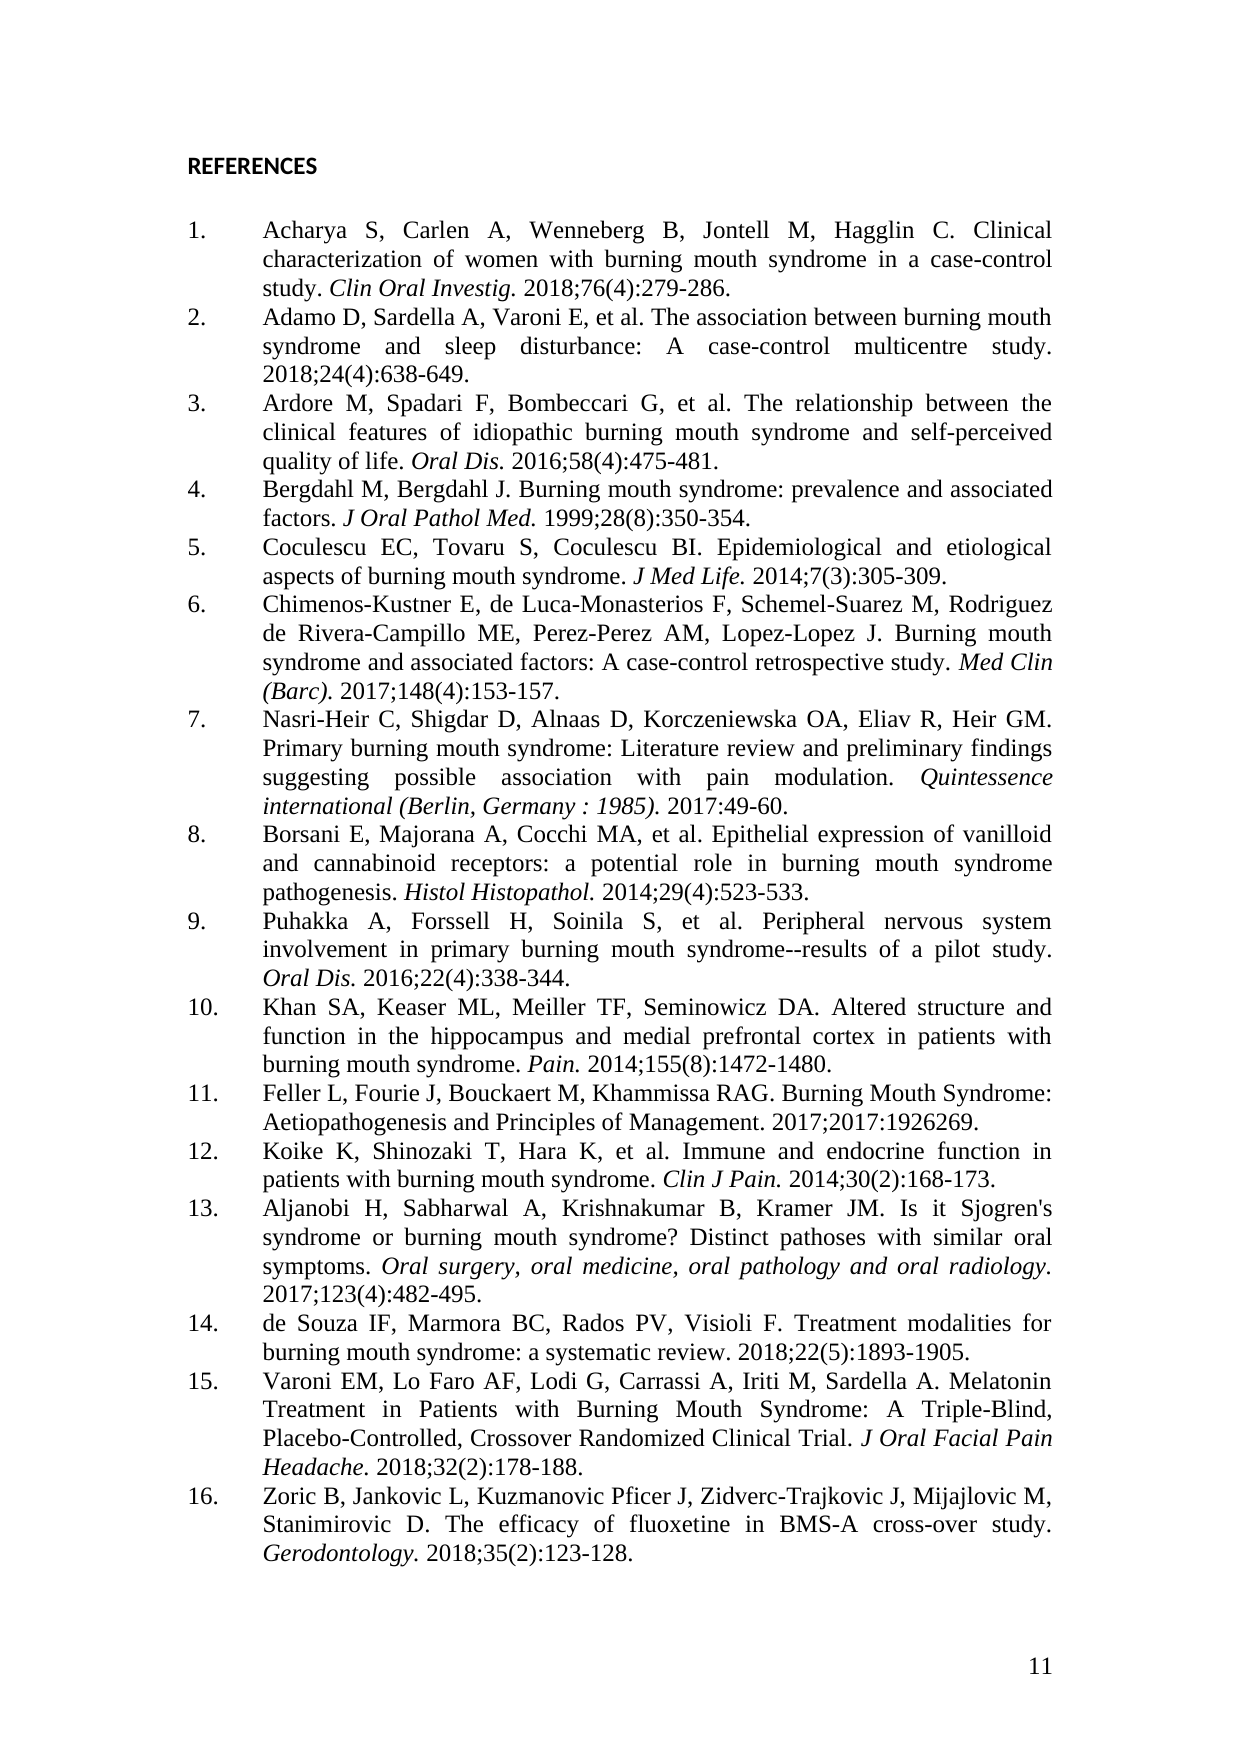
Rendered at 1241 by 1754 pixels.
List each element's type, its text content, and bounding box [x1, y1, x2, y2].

text 1. Acharya S, Carlen A, Wenneberg B, Jontell M, Hagglin C. Clinical characterization of women with burning mouth syndrome in a case-control study. Clin Oral Investig. 2018;76(4):279-286. [187, 211, 1053, 302]
text 5. Coculescu EC, Tovaru S, Coculescu BI. Epidemiological and etiological aspects of burning mouth syndrome. J Med Life. 2014;7(3):305-309. [187, 532, 1053, 589]
text 8. Borsani E, Majorana A, Cocchi MA, et al. Epithelial expression of vanilloid and cannabinoid receptors: a potential role in burning mouth syndrome pathogenesis. Histol Histopathol. 2014;29(4):523-533. [187, 819, 1053, 906]
text 2. Adamo D, Sardella A, Varoni E, et al. The association between burning mouth syndrome and sleep disturbance: A case-control multicentre study. 2018;24(4):638-649. [187, 302, 1053, 388]
text 11. Feller L, Fourie J, Bouckaert M, Khammissa RAG. Burning Mouth Syndrome: Aetiopathogenesis and Principles of Management. 2017;2017:1926269. [187, 1078, 1053, 1136]
text 3. Ardore M, Spadari F, Bombeccari G, et al. The relationship between the clinical features of idiopathic burning mouth syndrome and self-perceived quality of life. Oral Dis. 2016;58(4):475-481. [187, 388, 1053, 474]
text 14. de Souza IF, Marmora BC, Rados PV, Visioli F. Treatment modalities for burning mouth syndrome: a systematic review. 2018;22(5):1893-1905. [187, 1308, 1053, 1366]
text 9. Puhakka A, Forssell H, Soinila S, et al. Peripheral nervous system involvement in primary burning mouth syndrome--results of a pilot study. Oral Dis. 2016;22(4):338-344. [187, 906, 1053, 992]
text 7. Nasri-Heir C, Shigdar D, Alnaas D, Korczeniewska OA, Eliav R, Heir GM. Primary burning mouth syndrome: Literature review and preliminary findings suggesting possible association with pain modulation. Quintessence international (Berlin, Germany : 1985). 2017:49-60. [187, 704, 1053, 819]
text 13. Aljanobi H, Sabharwal A, Krishnakumar B, Kramer JM. Is it Sjogren's syndrome or burning mouth syndrome? Distinct pathoses with similar oral symptoms. Oral surgery, oral medicine, oral pathology and oral radiology. 2017;123(4):482-495. [187, 1193, 1053, 1308]
text 15. Varoni EM, Lo Faro AF, Lodi G, Carrassi A, Iriti M, Sardella A. Melatonin Treatment in Patients with Burning Mouth Syndrome: A Triple-Blind, Placebo-Controlled, Crossover Randomized Clinical Trial. J Oral Facial Pain Headache. 2018;32(2):178-188. [187, 1366, 1053, 1481]
text 16. Zoric B, Jankovic L, Kuzmanovic Pficer J, Zidverc-Trajkovic J, Mijajlovic M, Stanimirovic D. The efficacy of fluoxetine in BMS-A cross-over study. Gerodontology. 2018;35(2):123-128. [187, 1481, 1053, 1567]
text 6. Chimenos-Kustner E, de Luca-Monasterios F, Schemel-Suarez M, Rodriguez de Rivera-Campillo ME, Perez-Perez AM, Lopez-Lopez J. Burning mouth syndrome and associated factors: A case-control retrospective study. Med Clin (Barc). 2017;148(4):153-157. [187, 589, 1053, 704]
text 4. Bergdahl M, Bergdahl J. Burning mouth syndrome: prevalence and associated factors. J Oral Pathol Med. 1999;28(8):350-354. [187, 474, 1053, 532]
text 10. Khan SA, Keaser ML, Meiller TF, Seminowicz DA. Altered structure and function in the hippocampus and medial prefrontal cortex in patients with burning mouth syndrome. Pain. 2014;155(8):1472-1480. [187, 992, 1053, 1078]
text REFERENCES [187, 150, 1053, 181]
text 12. Koike K, Shinozaki T, Hara K, et al. Immune and endocrine function in patients with burning mouth syndrome. Clin J Pain. 2014;30(2):168-173. [187, 1136, 1053, 1193]
